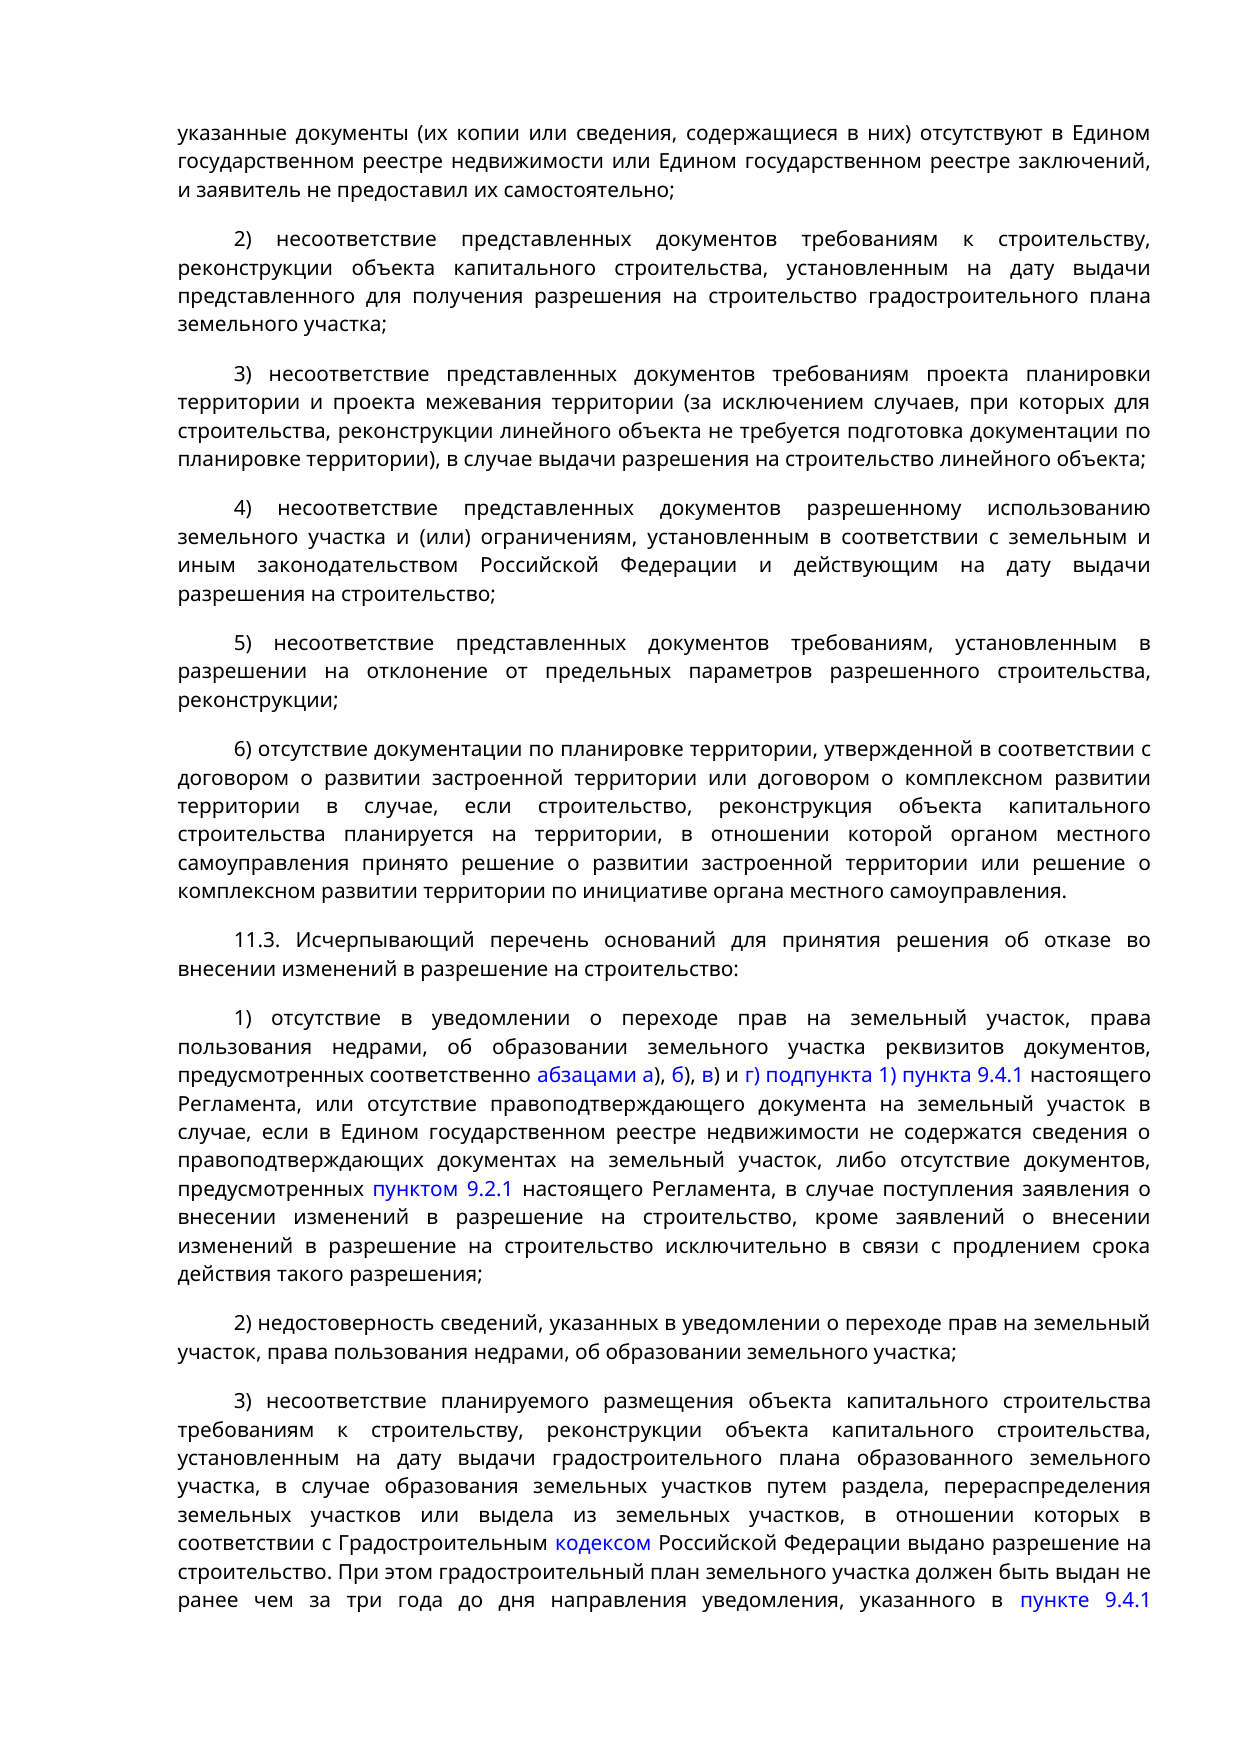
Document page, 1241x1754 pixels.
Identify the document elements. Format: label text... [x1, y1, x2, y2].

text 1) отсутствие в уведомлении о переходе прав на земельный участок, права пользования недрами, об образовании земельного участка реквизитов документов, предусмотренных соответственно абзацами а), б), в) и г) подпункта 1) пункта 9.4.1 настоящего Регламента, или отсутствие правоподтверждающего документа на земельный участок в случае, если в Едином государственном реестре недвижимости не содержатся сведения о правоподтверждающих документах на земельный участок, либо отсутствие документов, предусмотренных пунктом 9.2.1 настоящего Регламента, в случае поступления заявления о внесении изменений в разрешение на строительство, кроме заявлений о внесении изменений в разрешение на строительство исключительно в связи с продлением срока действия такого разрешения; [177, 1003, 1152, 1288]
text 5) несоответствие представленных документов требованиям, установленным в разрешении на отклонение от предельных параметров разрешенного строительства, реконструкции; [177, 628, 1152, 713]
text 3) несоответствие представленных документов требованиям проекта планировки территории и проекта межевания территории (за исключением случаев, при которых для строительства, реконструкции линейного объекта не требуется подготовка документации по планировке территории), в случае выдачи разрешения на строительство линейного объекта; [177, 359, 1152, 473]
text 6) отсутствие документации по планировке территории, утвержденной в соответствии с договором о развитии застроенной территории или договором о комплексном развитии территории в случае, если строительство, реконструкция объекта капитального строительства планируется на территории, в отношении которой органом местного самоуправления принято решение о развитии застроенной территории или решение о комплексном развитии территории по инициативе органа местного самоуправления. [177, 734, 1152, 905]
text 2) несоответствие представленных документов требованиям к строительству, реконструкции объекта капитального строительства, установленным на дату выдачи представленного для получения разрешения на строительство градостроительного плана земельного участка; [177, 224, 1152, 338]
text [177, 118, 1152, 203]
text 2) недостоверность сведений, указанных в уведомлении о переходе прав на земельный участок, права пользования недрами, об образовании земельного участка; [177, 1308, 1152, 1365]
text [177, 1386, 1152, 1614]
text 11.3. Исчерпывающий перечень оснований для принятия решения об отказе во внесении изменений в разрешение на строительство: [177, 926, 1152, 982]
text 4) несоответствие представленных документов разрешенному использованию земельного участка и (или) ограничениям, установленным в соответствии с земельным и иным законодательством Российской Федерации и действующим на дату выдачи разрешения на строительство; [177, 493, 1152, 607]
